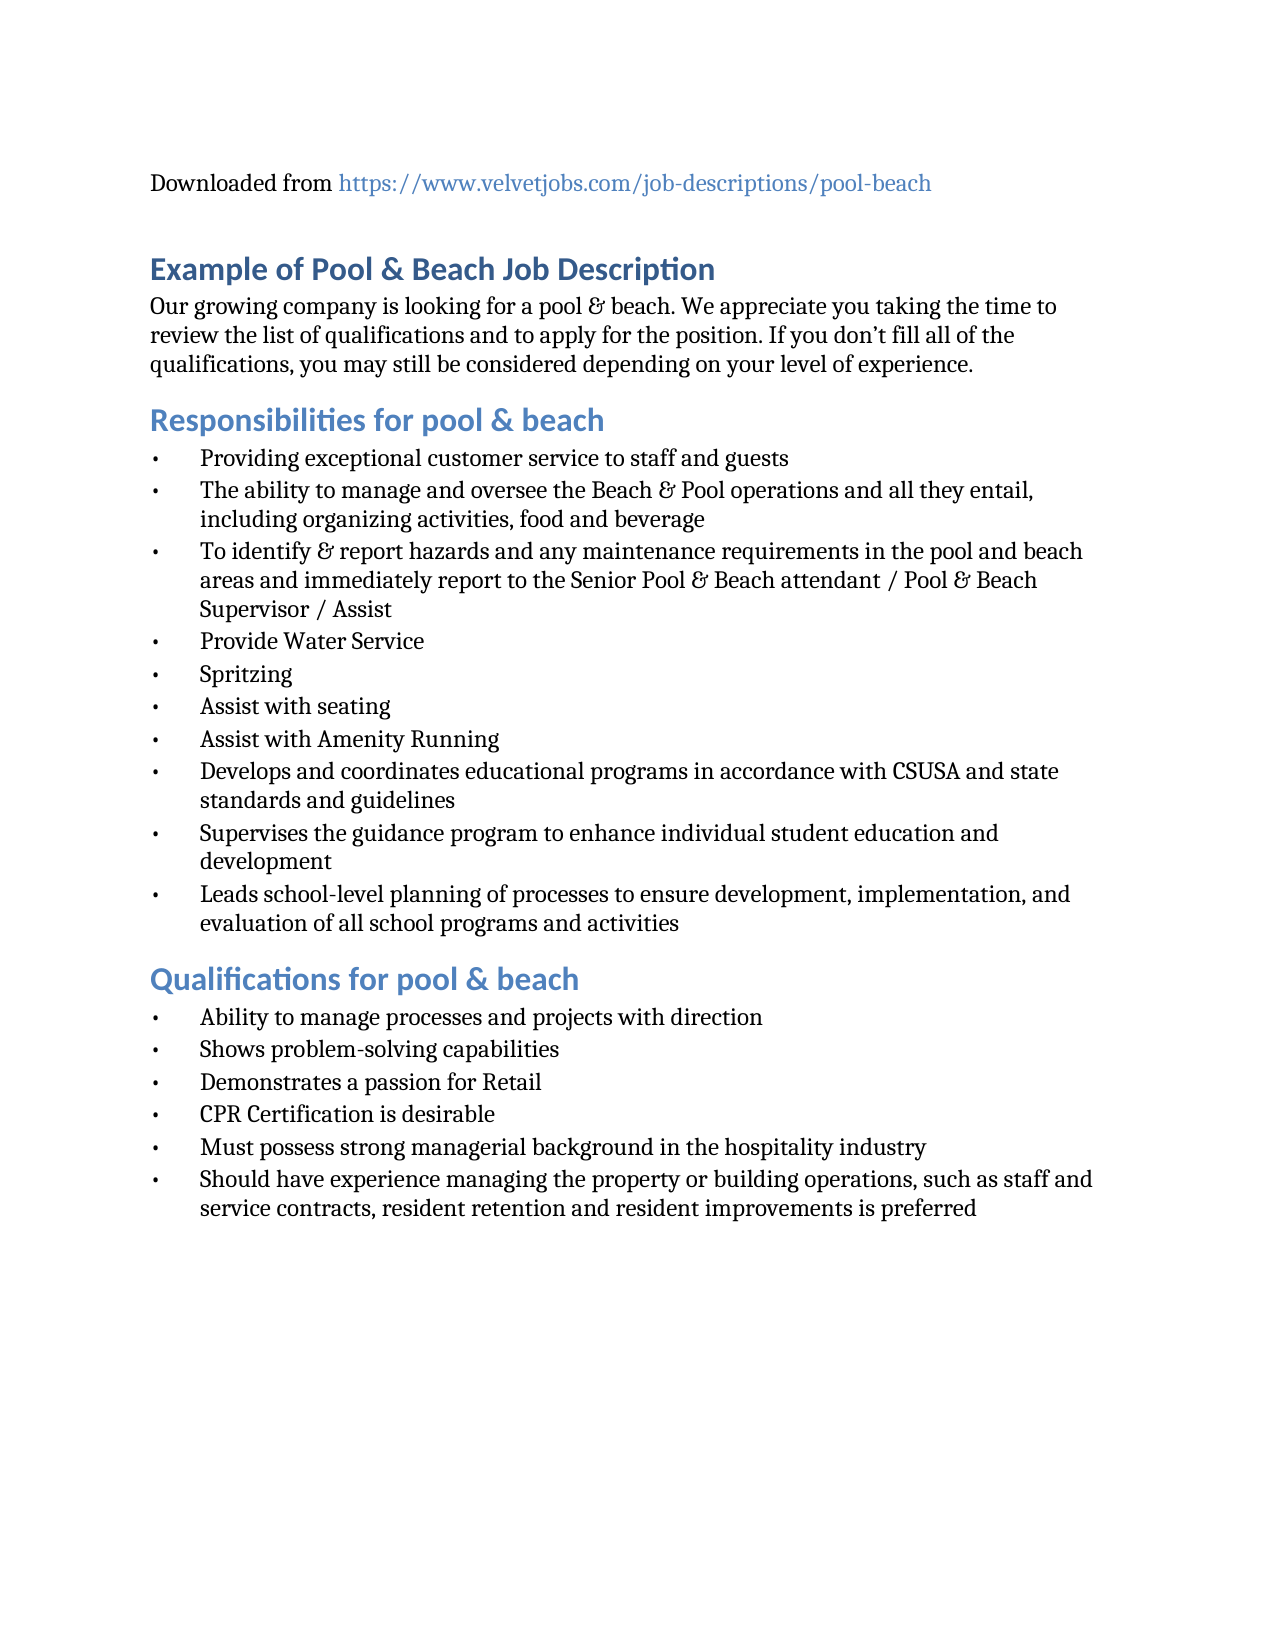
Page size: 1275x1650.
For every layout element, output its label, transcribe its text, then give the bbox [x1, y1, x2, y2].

list Spritzing [150, 660, 1125, 688]
list Provide Water Service [150, 627, 1125, 656]
list Supervises the guidance program to enhance individual student education and development [150, 818, 1125, 876]
list Assist with Amenity Running [150, 725, 1125, 753]
list The ability to manage and oversee the Beach & Pool operations and all they entail, including organizing activities, food and beverage [150, 476, 1125, 533]
list Ability to manage processes and projects with direction [150, 1003, 1125, 1031]
list Must possess strong managerial background in the hospitality industry [150, 1133, 1125, 1161]
list Assist with seating [150, 692, 1125, 721]
list Shows problem-solving capabilities [150, 1035, 1125, 1064]
list To identify & report hazards and any maintenance requirements in the pool and beach areas and immediately report to the Senior Pool & Beach attendant / Pool & Beach Supervisor / Assist [150, 537, 1125, 623]
list Should have experience managing the property or building operations, such as staff and service contracts, resident retention and resident improvements is preferred [150, 1165, 1125, 1223]
text Downloaded from https://www.velvetjobs.com/job-descriptions/pool-beach [150, 169, 1125, 197]
list Develops and coordinates educational programs in accordance with CSUSA and state standards and guidelines [150, 757, 1125, 815]
list Providing exceptional customer service to staff and guests [150, 443, 1125, 472]
subtitle Responsibilities for pool & beach [150, 399, 1125, 440]
list Demonstrates a passion for Retail [150, 1068, 1125, 1096]
text Our growing company is looking for a pool & beach. We appreciate you taking the time to review the list of qualifications and to apply for the position. If you don’t fill all of the qualifications, you may still be considered depending on your level of experience. [150, 292, 1125, 378]
subtitle Qualifications for pool & beach [150, 958, 1125, 999]
list CPR Certification is desirable [150, 1100, 1125, 1129]
list Leads school-level planning of processes to ensure development, implementation, and evaluation of all school programs and activities [150, 880, 1125, 937]
subtitle Example of Pool & Beach Job Description [150, 247, 1125, 288]
